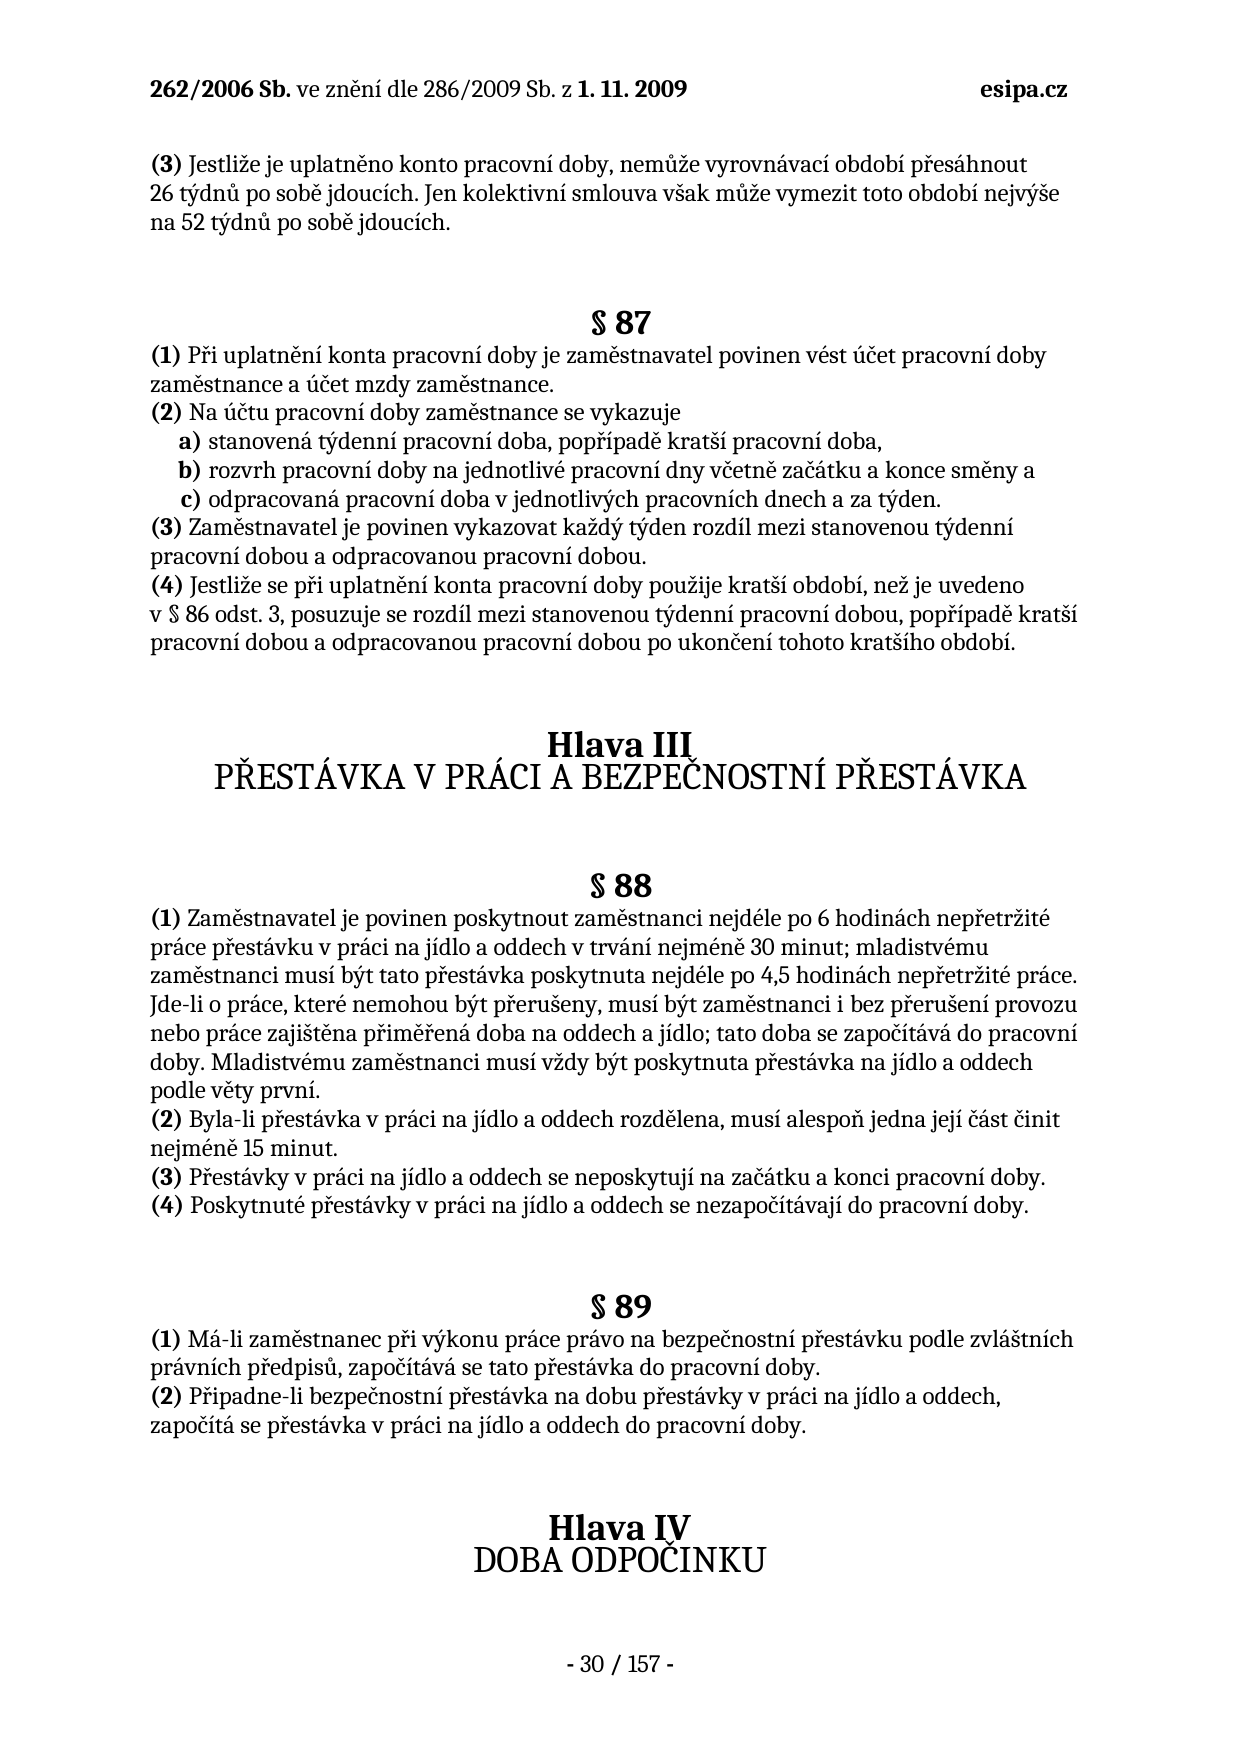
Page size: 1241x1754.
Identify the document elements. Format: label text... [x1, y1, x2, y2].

text (2) Na účtu pracovní doby zaměstnance se vykazuje [150, 398, 1090, 427]
subtitle § 88 [150, 872, 1090, 904]
subtitle § 87 [150, 309, 1090, 341]
text (1) Má-li zaměstnanec při výkonu práce právo na bezpečnostní přestávku podle zvláštních právních předpisů, započítává se tato přestávka do pracovní doby. [150, 1324, 1090, 1382]
subtitle Hlava III -Přestávka v práci a bezpečnostní přestávka [150, 730, 1090, 799]
text (4) Poskytnuté přestávky v práci na jídlo a oddech se nezapočítávají do pracovní doby. [150, 1191, 1090, 1220]
text (3) Zaměstnavatel je povinen vykazovat každý týden rozdíl mezi stanovenou týdenní pracovní dobou a odpracovanou pracovní dobou. [150, 513, 1090, 571]
text (3) Přestávky v práci na jídlo a oddech se neposkytují na začátku a konci pracovní doby. [150, 1162, 1090, 1191]
subtitle § 89 [150, 1293, 1090, 1324]
text (1) Zaměstnavatel je povinen poskytnout zaměstnanci nejdéle po 6 hodinách nepřetržité práce přestávku v práci na jídlo a oddech v trvání nejméně 30 minut; mladistvému zaměstnanci musí být tato přestávka poskytnuta nejdéle po 4,5 hodinách nepřetržité práce. Jde-li o práce, které nemohou být přerušeny, musí být zaměstnanci i bez přerušení provozu nebo práce zajištěna přiměřená doba na oddech a jídlo; tato doba se započítává do pracovní doby. Mladistvému zaměstnanci musí vždy být poskytnuta přestávka na jídlo a oddech podle věty první. [150, 904, 1090, 1105]
subtitle Hlava IV -Doba odpočinku [150, 1512, 1090, 1581]
text (1) Při uplatnění konta pracovní doby je zaměstnavatel povinen vést účet pracovní doby zaměstnance a účet mzdy zaměstnance. [150, 341, 1090, 398]
text (2) Připadne-li bezpečnostní přestávka na dobu přestávky v práci na jídlo a oddech, započítá se přestávka v práci na jídlo a oddech do pracovní doby. [150, 1382, 1090, 1439]
text (4) Jestliže se při uplatnění konta pracovní doby použije kratší období, než je uvedeno v § 86 odst. 3, posuzuje se rozdíl mezi stanovenou týdenní pracovní dobou, popřípadě kratší pracovní dobou a odpracovanou pracovní dobou po ukončení tohoto kratšího období. [150, 571, 1090, 657]
text b) rozvrh pracovní doby na jednotlivé pracovní dny včetně začátku a konce směny a [150, 456, 1090, 484]
text (3) Jestliže je uplatněno konto pracovní doby, nemůže vyrovnávací období přesáhnout 26 týdnů po sobě jdoucích. Jen kolektivní smlouva však může vymezit toto období nejvýše na 52 týdnů po sobě jdoucích. [150, 150, 1090, 236]
text (2) Byla-li přestávka v práci na jídlo a oddech rozdělena, musí alespoň jedna její část činit nejméně 15 minut. [150, 1105, 1090, 1162]
text a) stanovená týdenní pracovní doba, popřípadě kratší pracovní doba, [150, 427, 1090, 456]
text c) odpracovaná pracovní doba v jednotlivých pracovních dnech a za týden. [150, 484, 1090, 513]
